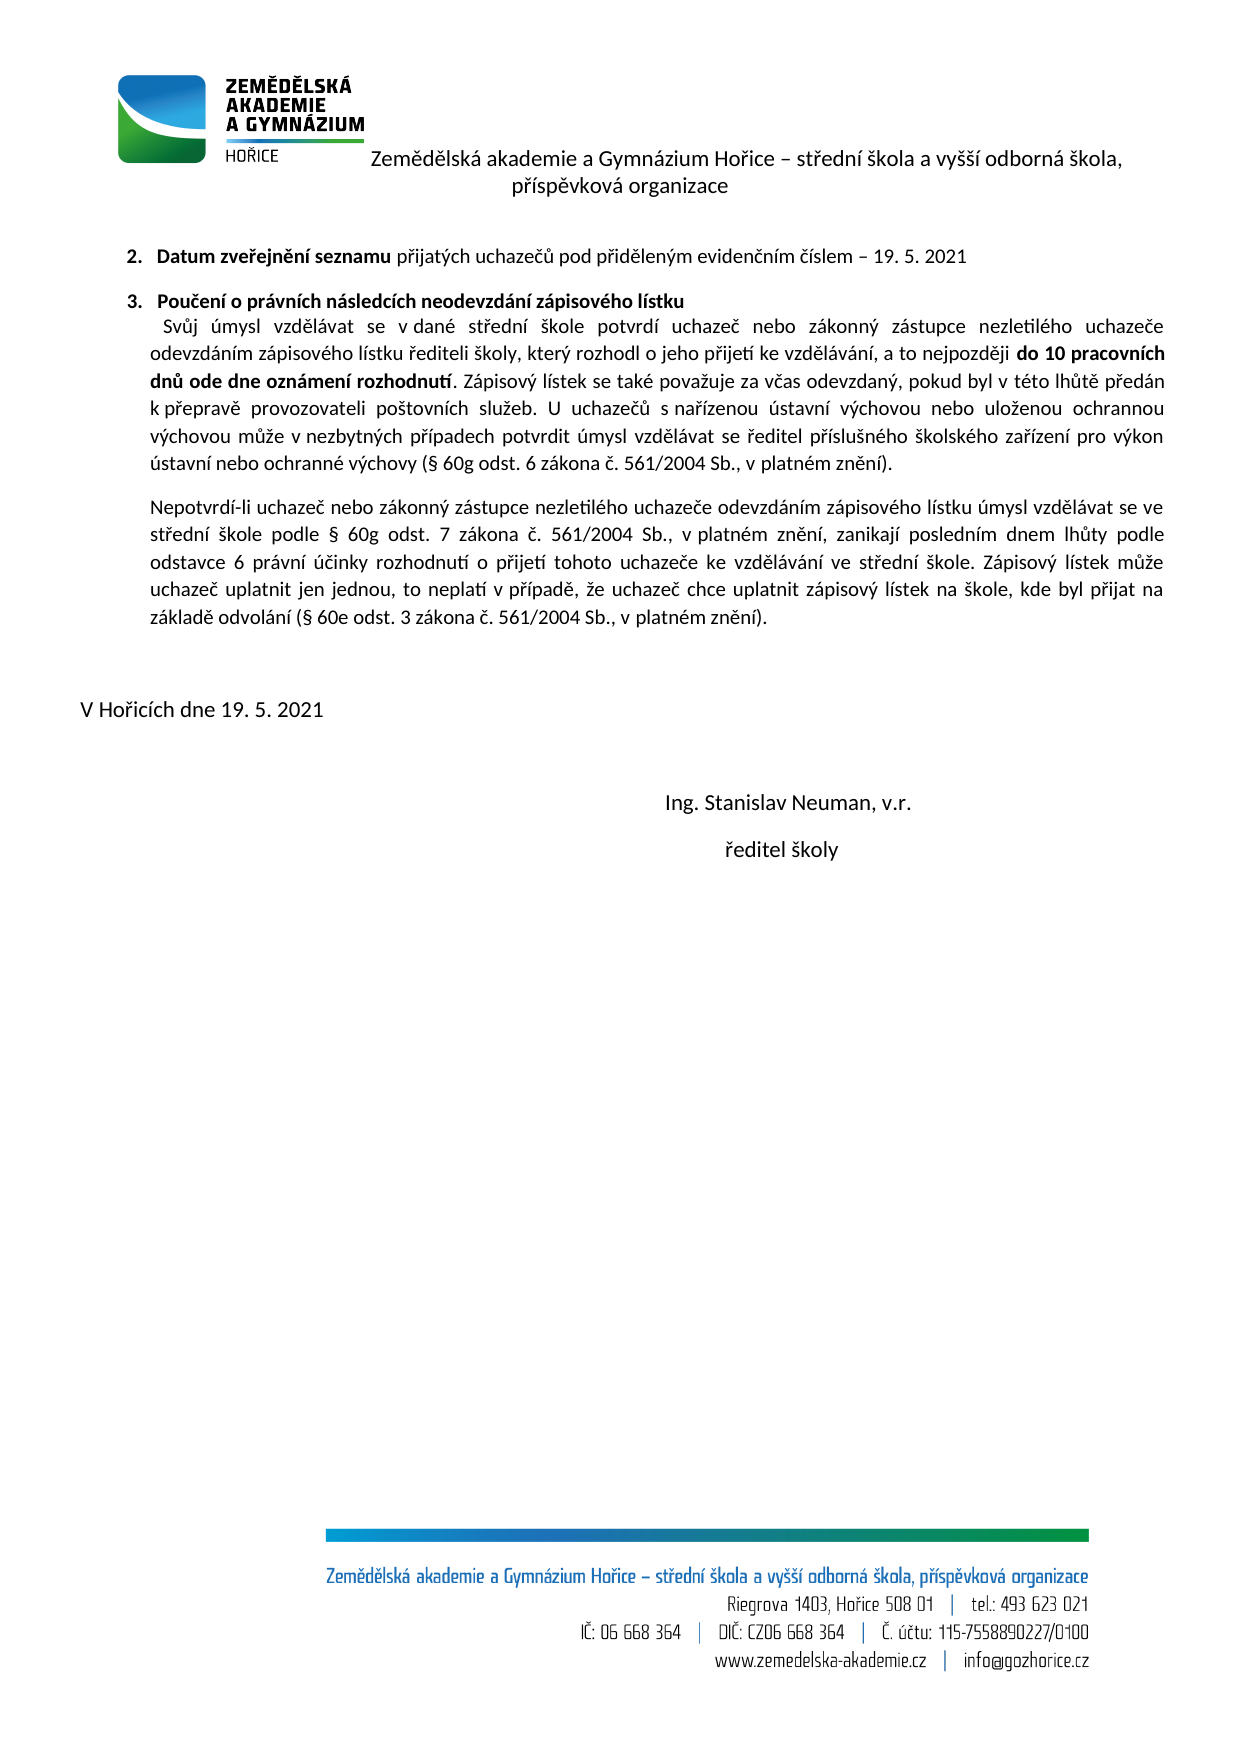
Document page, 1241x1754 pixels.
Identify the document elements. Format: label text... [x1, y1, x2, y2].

text Ing. Stanislav Neuman, v.r. [75, 788, 1165, 817]
text 3. Poučení o právních následcích neodevzdání zápisového lístku [75, 288, 1165, 313]
text Svůj úmysl vzdělávat se v dané střední škole potvrdí uchazeč nebo zákonný zástupce nezletilého uchazeče odevzdáním zápisového lístku řediteli školy, který rozhodl o jeho přijetí ke vzdělávání, a to nejpozději do 10 pracovních dnů ode dne oznámení rozhodnutí. Zápisový lístek se také považuje za včas odevzdaný, pokud byl v této lhůtě předán k přepravě provozovateli poštovních služeb. U uchazečů s nařízenou ústavní výchovou nebo uloženou ochrannou výchovou může v nezbytných případech potvrdit úmysl vzdělávat se ředitel příslušného školského zařízení pro výkon ústavní nebo ochranné výchovy (§ 60g odst. 6 zákona č. 561/2004 Sb., v platném znění). [150, 313, 1165, 476]
text 2. Datum zveřejnění seznamu přijatých uchazečů pod přiděleným evidenčním číslem – 19. 5. 2021 [75, 244, 1165, 269]
picture [215, 1518, 1090, 1675]
text V Hořicích dne 19. 5. 2021 [75, 695, 1165, 723]
text Nepotvrdí-li uchazeč nebo zákonný zástupce nezletilého uchazeče odevzdáním zápisového lístku úmysl vzdělávat se ve střední škole podle § 60g odst. 7 zákona č. 561/2004 Sb., v platném znění, zanikají posledním dnem lhůty podle odstavce 6 právní účinky rozhodnutí o přijetí tohoto uchazeče ke vzdělávání ve střední škole. Zápisový lístek může uchazeč uplatnit jen jednou, to neplatí v případě, že uchazeč chce uplatnit zápisový lístek na škole, kde byl přijat na základě odvolání (§ 60e odst. 3 zákona č. 561/2004 Sb., v platném znění). [150, 494, 1165, 629]
picture [116, 73, 371, 166]
text ředitel školy [75, 835, 1165, 863]
